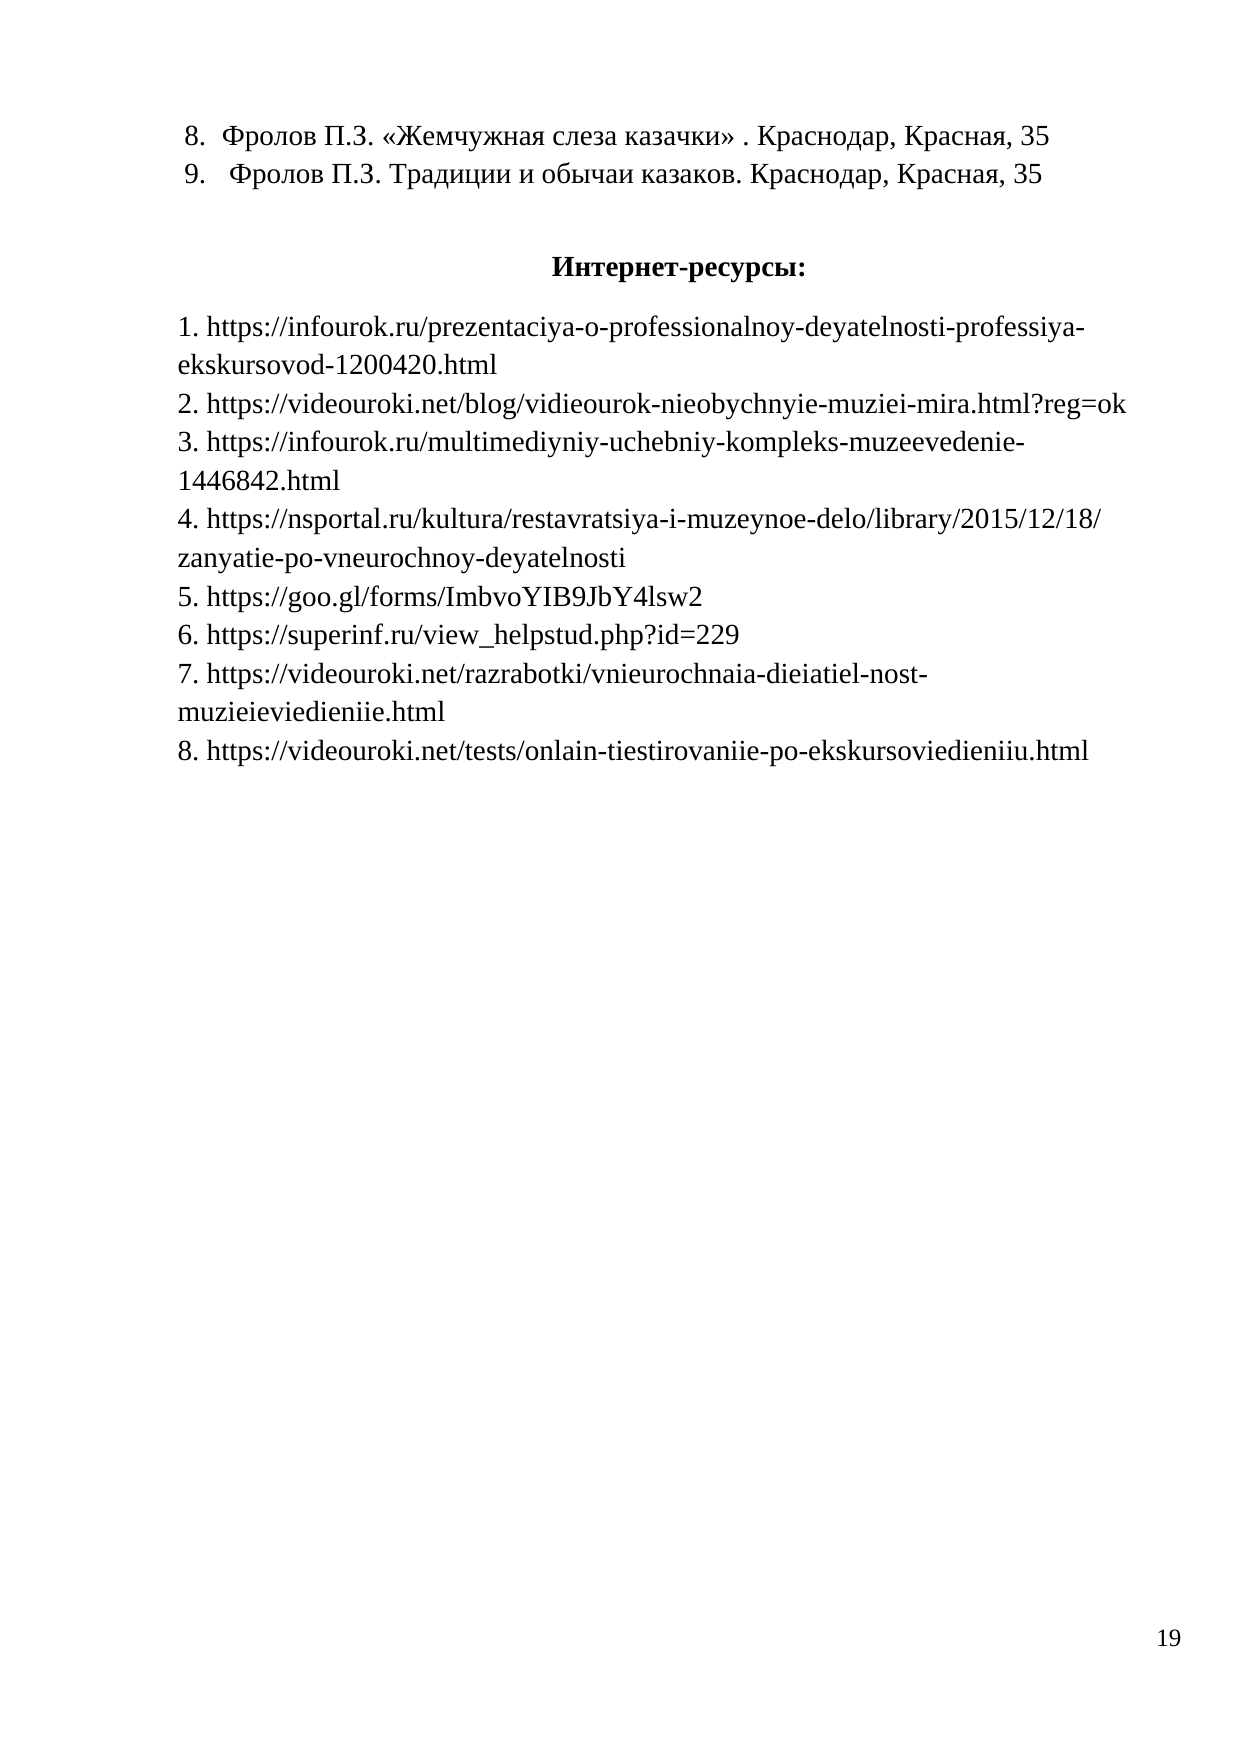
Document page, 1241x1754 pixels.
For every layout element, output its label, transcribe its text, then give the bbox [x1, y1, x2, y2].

text 4. https://nsportal.ru/kultura/restavratsiya-i-muzeynoe-delo/library/2015/12/18/zanyatie-po-vneurochnoy-deyatelnosti [177, 502, 1181, 574]
text 3. https://infourok.ru/multimediyniy-uchebniy-kompleks-muzeevedenie-1446842.html [177, 424, 1181, 497]
text 5. https://goo.gl/forms/ImbvoYIB9JbY4lsw2 [177, 579, 1181, 612]
text 6. https://superinf.ru/view_helpstud.php?id=229 [177, 617, 1181, 651]
list Фролов П.З. Традиции и обычаи казаков. Краснодар, Красная, 35 [184, 157, 1181, 190]
list Фролов П.З. «Жемчужная слеза казачки» . Краснодар, Красная, 35 [184, 118, 1181, 152]
text Интернет-ресурсы: [177, 249, 1181, 283]
text 8. https://videouroki.net/tests/onlain-tiestirovaniie-po-ekskursoviedieniiu.html [177, 733, 1181, 766]
text 1. https://infourok.ru/prezentaciya-o-professionalnoy-deyatelnosti-professiya-ekskursovod-1200420.html [177, 309, 1181, 381]
text 7. https://videouroki.net/razrabotki/vnieurochnaia-dieiatiel-nost-muzieieviedieniie.html [177, 656, 1181, 728]
text 2. https://videouroki.net/blog/vidieourok-nieobychnyie-muziei-mira.html?reg=ok [177, 386, 1181, 419]
